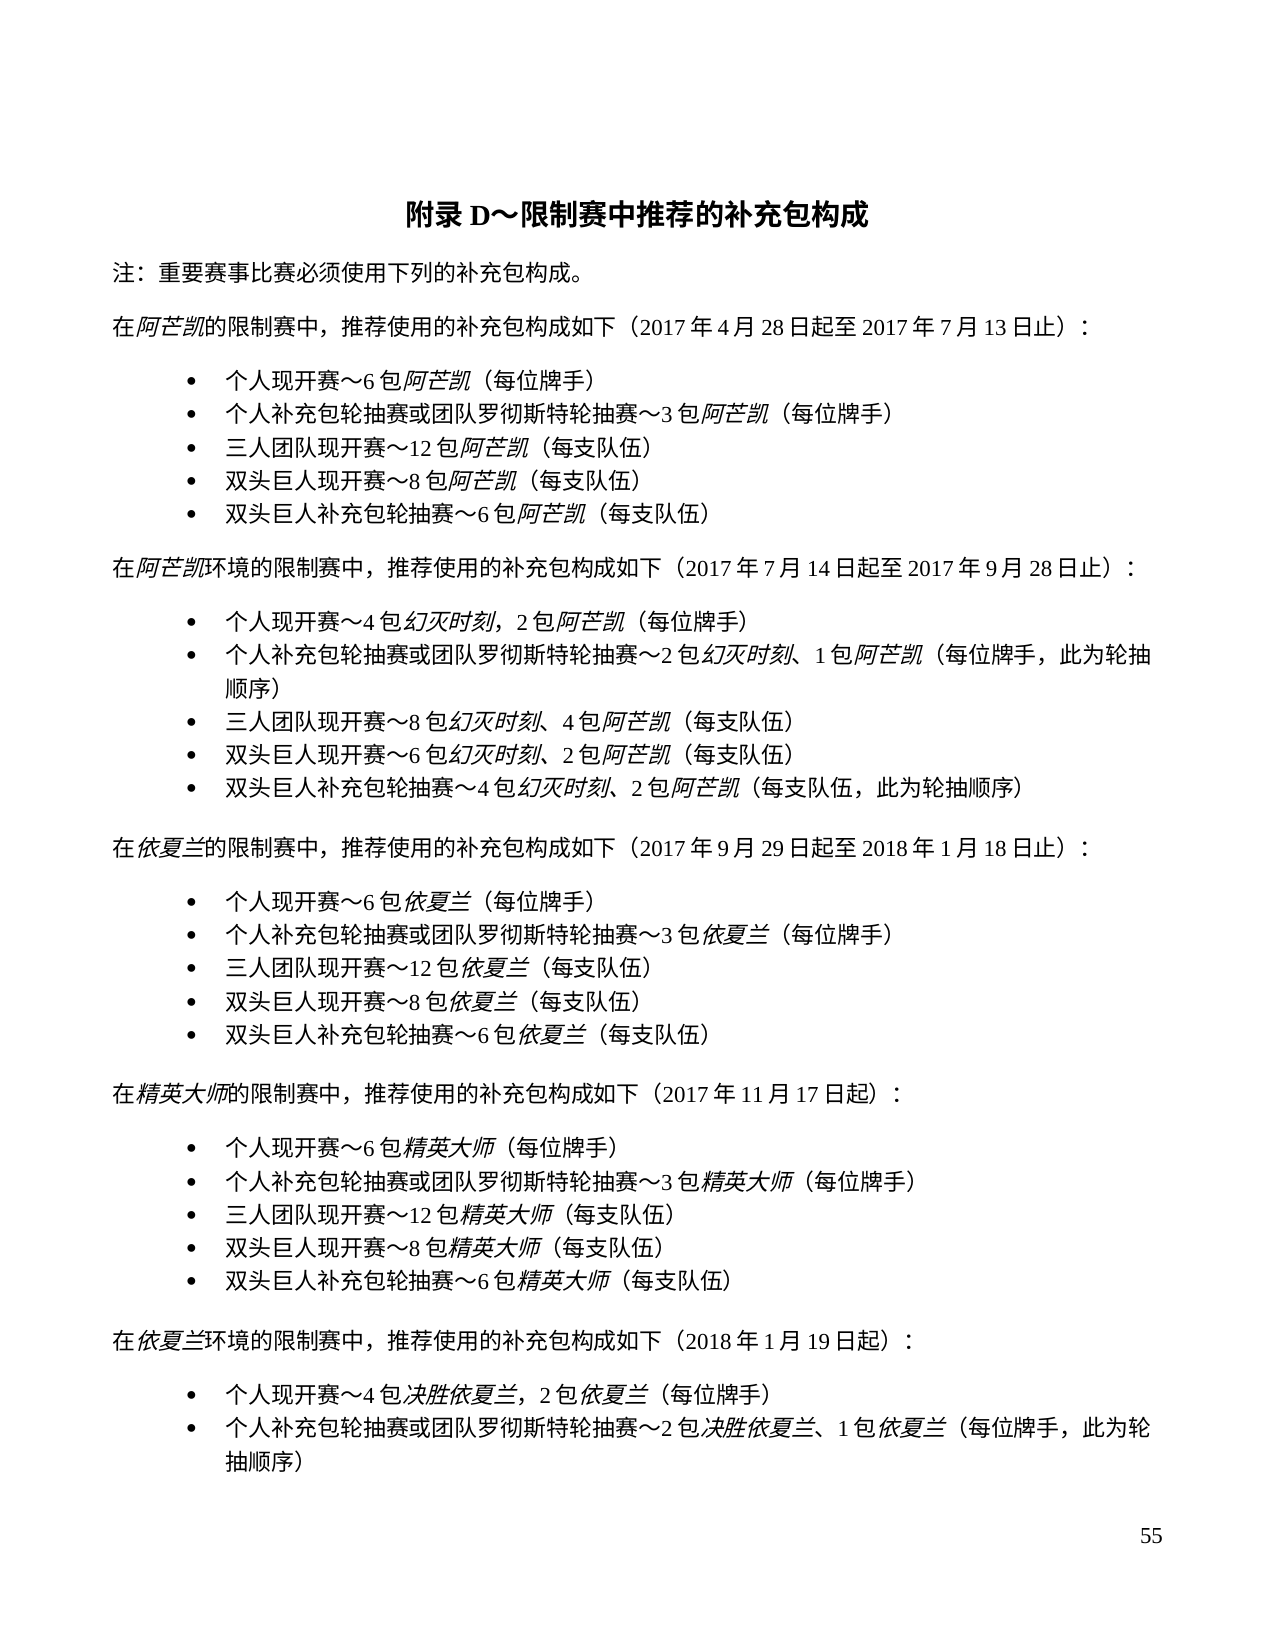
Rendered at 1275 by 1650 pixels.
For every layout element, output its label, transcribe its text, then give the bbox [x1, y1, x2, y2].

text 在阿芒凯的限制赛中，推荐使用的补充包构成如下（2017年4月28日起至2017年7月13日止）： [112, 309, 1162, 342]
text 在阿芒凯环境的限制赛中，推荐使用的补充包构成如下（2017年7月14日起至2017年9月28日止）： [112, 550, 1162, 583]
list 双头巨人补充包轮抽赛～6包依夏兰（每支队伍） [187, 1017, 1162, 1050]
list 个人现开赛～6包精英大师（每位牌手） [187, 1130, 1162, 1163]
list 三人团队现开赛～12包精英大师（每支队伍） [187, 1197, 1162, 1230]
list 双头巨人现开赛～8包依夏兰（每支队伍） [187, 983, 1162, 1017]
text 注：重要赛事比赛必须使用下列的补充包构成。 [112, 255, 1162, 288]
list 三人团队现开赛～12包阿芒凯（每支队伍） [187, 429, 1162, 463]
list 双头巨人补充包轮抽赛～6包精英大师（每支队伍） [187, 1263, 1162, 1296]
list 个人补充包轮抽赛或团队罗彻斯特轮抽赛～3包阿芒凯（每位牌手） [187, 396, 1162, 429]
text 在依夏兰环境的限制赛中，推荐使用的补充包构成如下（2018年1月19日起）： [112, 1323, 1162, 1356]
list 个人现开赛～6包依夏兰（每位牌手） [187, 884, 1162, 917]
list 个人补充包轮抽赛或团队罗彻斯特轮抽赛～3包精英大师（每位牌手） [187, 1163, 1162, 1197]
list 个人现开赛～4包幻灭时刻，2包阿芒凯（每位牌手） [187, 604, 1162, 637]
list 个人现开赛～6包阿芒凯（每位牌手） [187, 363, 1162, 396]
text 在依夏兰的限制赛中，推荐使用的补充包构成如下（2017年9月29日起至2018年1月18日止）： [112, 830, 1162, 863]
list 双头巨人现开赛～8包阿芒凯（每支队伍） [187, 463, 1162, 496]
subtitle 附录D～限制赛中推荐的补充包构成 [112, 192, 1162, 234]
list 个人补充包轮抽赛或团队罗彻斯特轮抽赛～3包依夏兰（每位牌手） [187, 917, 1162, 950]
list 双头巨人现开赛～8包精英大师（每支队伍） [187, 1230, 1162, 1263]
list 个人补充包轮抽赛或团队罗彻斯特轮抽赛～2包幻灭时刻、1包阿芒凯（每位牌手，此为轮抽顺序） [187, 637, 1162, 704]
list 三人团队现开赛～8包幻灭时刻、4包阿芒凯（每支队伍） [187, 704, 1162, 737]
list 双头巨人补充包轮抽赛～4包幻灭时刻、2包阿芒凯（每支队伍，此为轮抽顺序） [187, 770, 1162, 803]
list 个人现开赛～4包决胜依夏兰，2包依夏兰（每位牌手） [187, 1377, 1162, 1410]
list 个人补充包轮抽赛或团队罗彻斯特轮抽赛～2包决胜依夏兰、1包依夏兰（每位牌手，此为轮抽顺序） [187, 1410, 1162, 1477]
list 三人团队现开赛～12包依夏兰（每支队伍） [187, 950, 1162, 983]
list 双头巨人现开赛～6包幻灭时刻、2包阿芒凯（每支队伍） [187, 737, 1162, 770]
text 在精英大师的限制赛中，推荐使用的补充包构成如下（2017年11月17日起）： [112, 1076, 1162, 1109]
list 双头巨人补充包轮抽赛～6包阿芒凯（每支队伍） [187, 496, 1162, 529]
